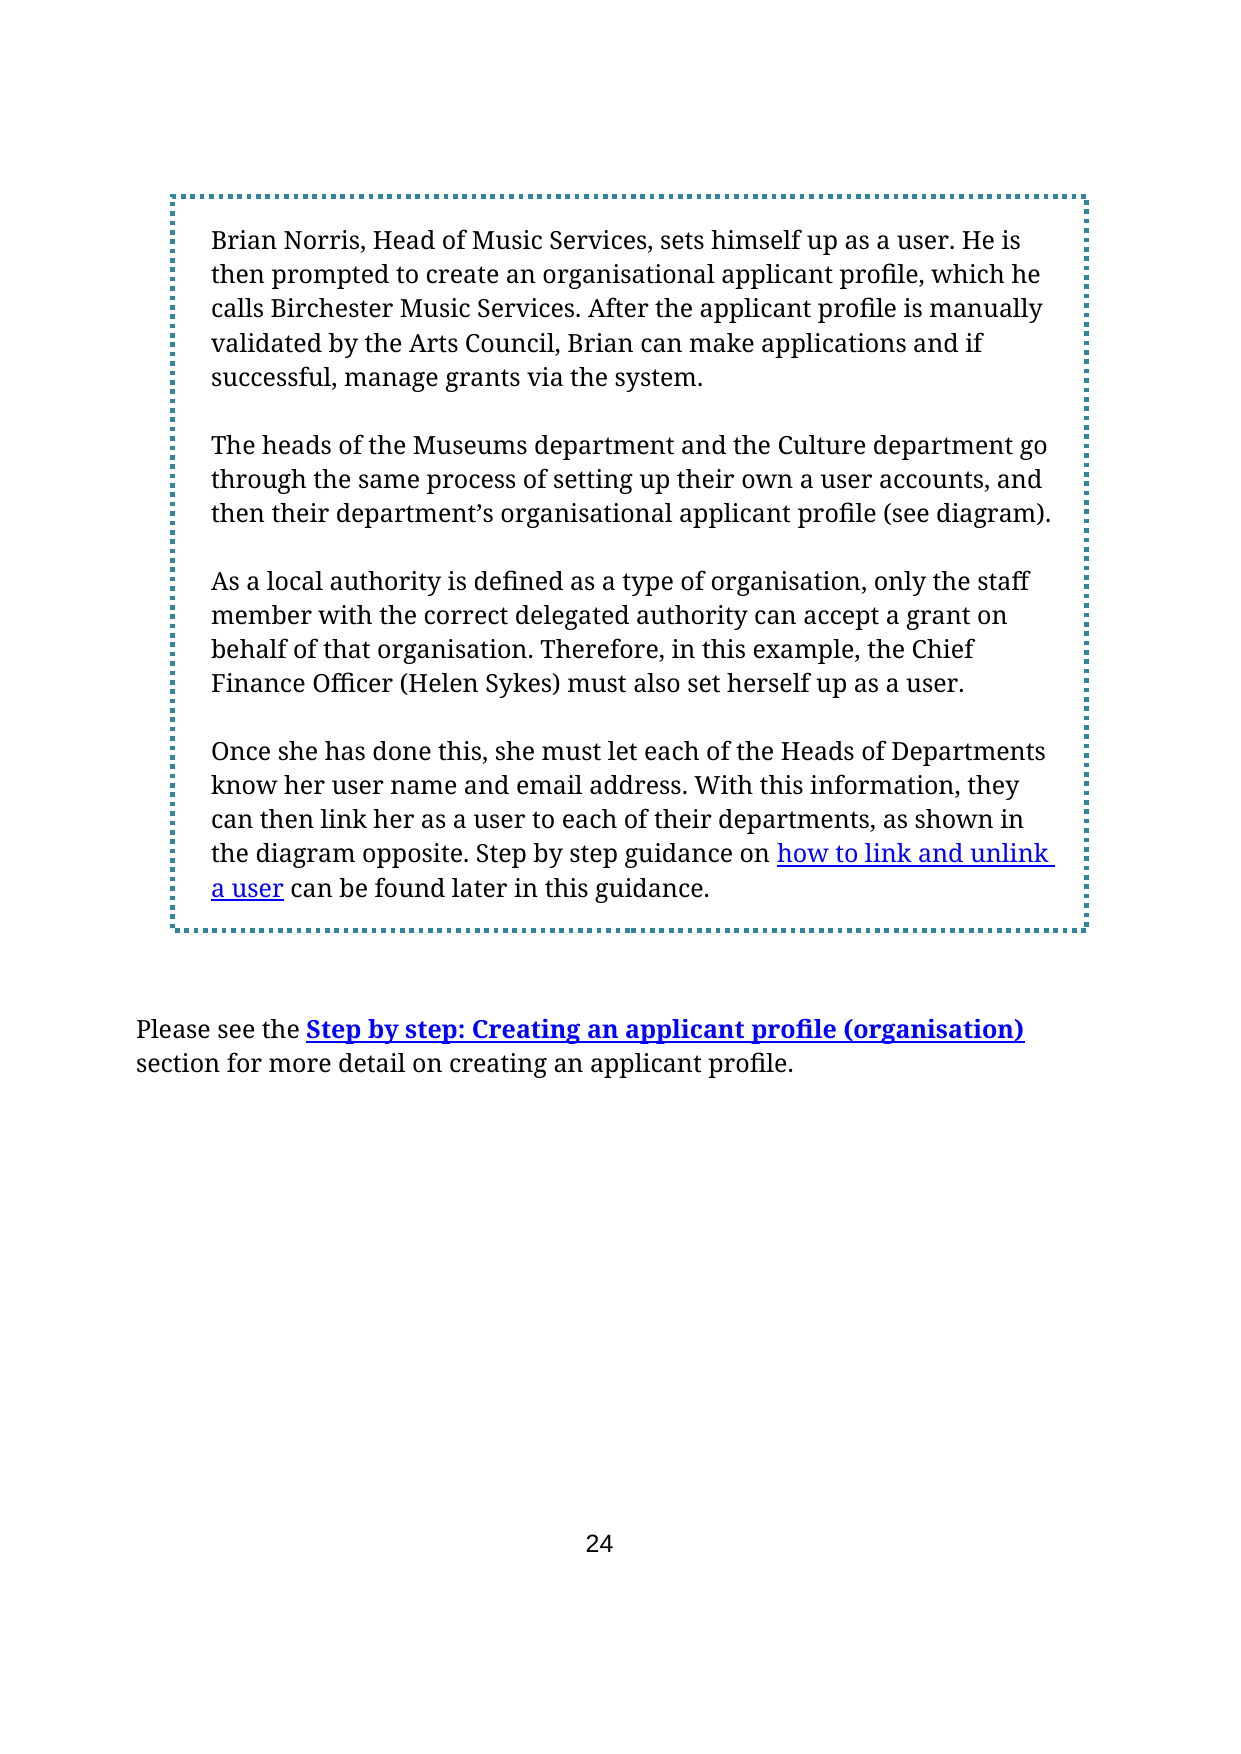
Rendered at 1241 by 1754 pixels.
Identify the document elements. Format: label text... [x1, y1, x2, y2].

text Brian Norris, Head of Music Services, sets himself up as a user. He is then prompted to create an organisational applicant profile, which he calls Birchester Music Services. After the applicant profile is manually validated by the Arts Council, Brian can make applications and if successful, manage grants via the system. [211, 223, 1063, 393]
text Please see the Step by step: Creating an applicant profile (organisation) section for more detail on creating an applicant profile. [136, 1012, 1063, 1080]
text As a local authority is defined as a type of organisation, only the staff member with the correct delegated authority can accept a grant on behalf of that organisation. Therefore, in this example, the Chief Finance Officer (Helen Sykes) must also set herself up as a user. [211, 564, 1063, 700]
text Once she has done this, she must let each of the Heads of Departments know her user name and email address. With this information, they can then link her as a user to each of their departments, as shown in the diagram opposite. Step by step guidance on how to link and unlink a user can be found later in this guidance. [211, 734, 1063, 904]
text The heads of the Museums department and the Culture department go through the same process of setting up their own a user accounts, and then their department’s organisational applicant profile (see diagram). [211, 427, 1063, 529]
